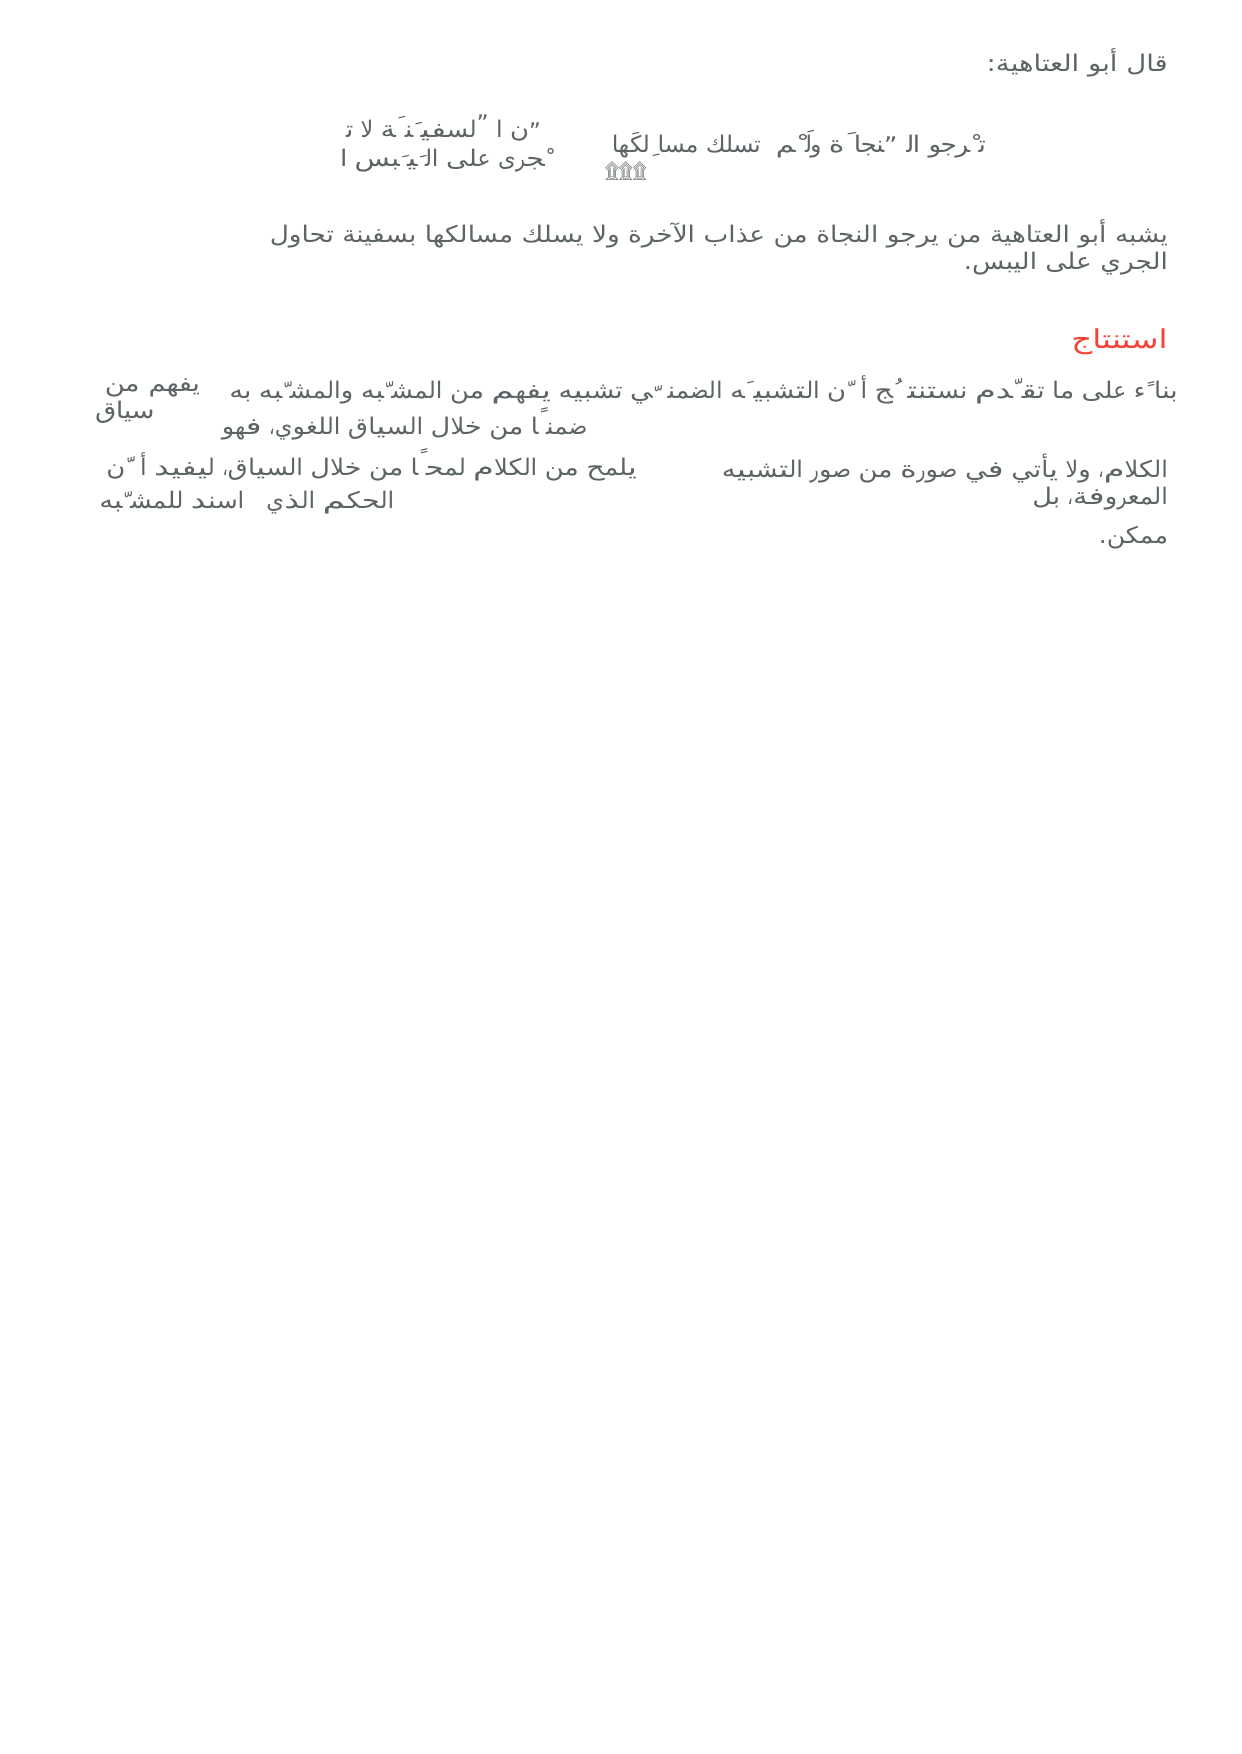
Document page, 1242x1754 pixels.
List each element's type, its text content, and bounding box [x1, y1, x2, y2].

subtitle اﺳﺘﻨﺘﺎج [215, 324, 1168, 354]
text ﻣﻤﻜﻦ. [694, 522, 1168, 549]
text ﻳﻔﻬﻢ ﻣﻦ ﺳﻴﺎق [94, 370, 211, 424]
text ”ن ا ”ﻟﺴﻔﻴ َﻨ َﺔ ﻻ ﺗ ْﺠﺮى ﻋﻠﻰ اﻟ َﻴ َﺒﺲ ا [336, 110, 588, 177]
text ﺗﺴﻠﻚ ﻣﺴﺎ ِﻟﻜَﻬﺎ ۩۩۩ [604, 127, 763, 187]
text اﻟﻜﻼم، وﻻ ﻳﺄﺗﻲ ﻓﻲ ﺻﻮرة ﻣﻦ ﺻﻮر اﻟﺘﺸﺒﻴﻪ اﻟﻤﻌﺮوﻓﺔ، ﺑﻞ [694, 456, 1168, 509]
text ﺗ ْﺮﺟﻮ اﻟ ”ﻨﺠﺎ َة وﻟَ ْﻢ [774, 125, 1179, 160]
text ﻗﺎل أﺑﻮ اﻟﻌﺘﺎﻫﻴﺔ: [67, 50, 1168, 77]
text ﻳﺸﺒﻪ أﺑﻮ اﻟﻌﺘﺎﻫﻴﺔ ﻣﻦ ﻳﺮﺟﻮ اﻟﻨﺠﺎة ﻣﻦ ﻋﺬاب اﻵﺧﺮة وﻻ ﻳﺴﻠﻚ ﻣﺴﺎﻟﻜﻬﺎ ﺑﺴﻔﻴﻨﺔ ﺗﺤﺎول اﻟﺠﺮي ﻋﻠﻰ اﻟﻴﺒﺲ. [215, 222, 1168, 275]
text ﺑﻨﺎ ًء ﻋﻠﻰ ﻣﺎ ﺗﻘ ّﺪم ﻧﺴﺘﻨﺘ ُﺞ أ ّن اﻟﺘﺸﺒﻴ َﻪ اﻟﻀﻤﻨ ّﻲ ﺗﺸﺒﻴﻪ ﻳﻔﻬﻢ ﻣﻦ اﻟﻤﺸ ّﺒﻪ واﻟﻤﺸ ّﺒﻪ ﺑﻪ ﺿﻤﻨ ًﺎ ﻣﻦ ﺧﻼل اﻟﺴﻴﺎق اﻟﻠﻐﻮي، ﻓﻬﻮ [222, 372, 1179, 442]
text ﻳﻠﻤﺢ ﻣﻦ اﻟﻜﻼم ﻟﻤﺤ ًﺎ ﻣﻦ ﺧﻼل اﻟﺴﻴﺎق، ﻟﻴﻔﻴﺪ أ ّن اﻟﺤﻜﻢ اﻟﺬي اﺳﻨﺪ ﻟﻠﻤﺸ ّﺒﻪ [99, 446, 690, 517]
